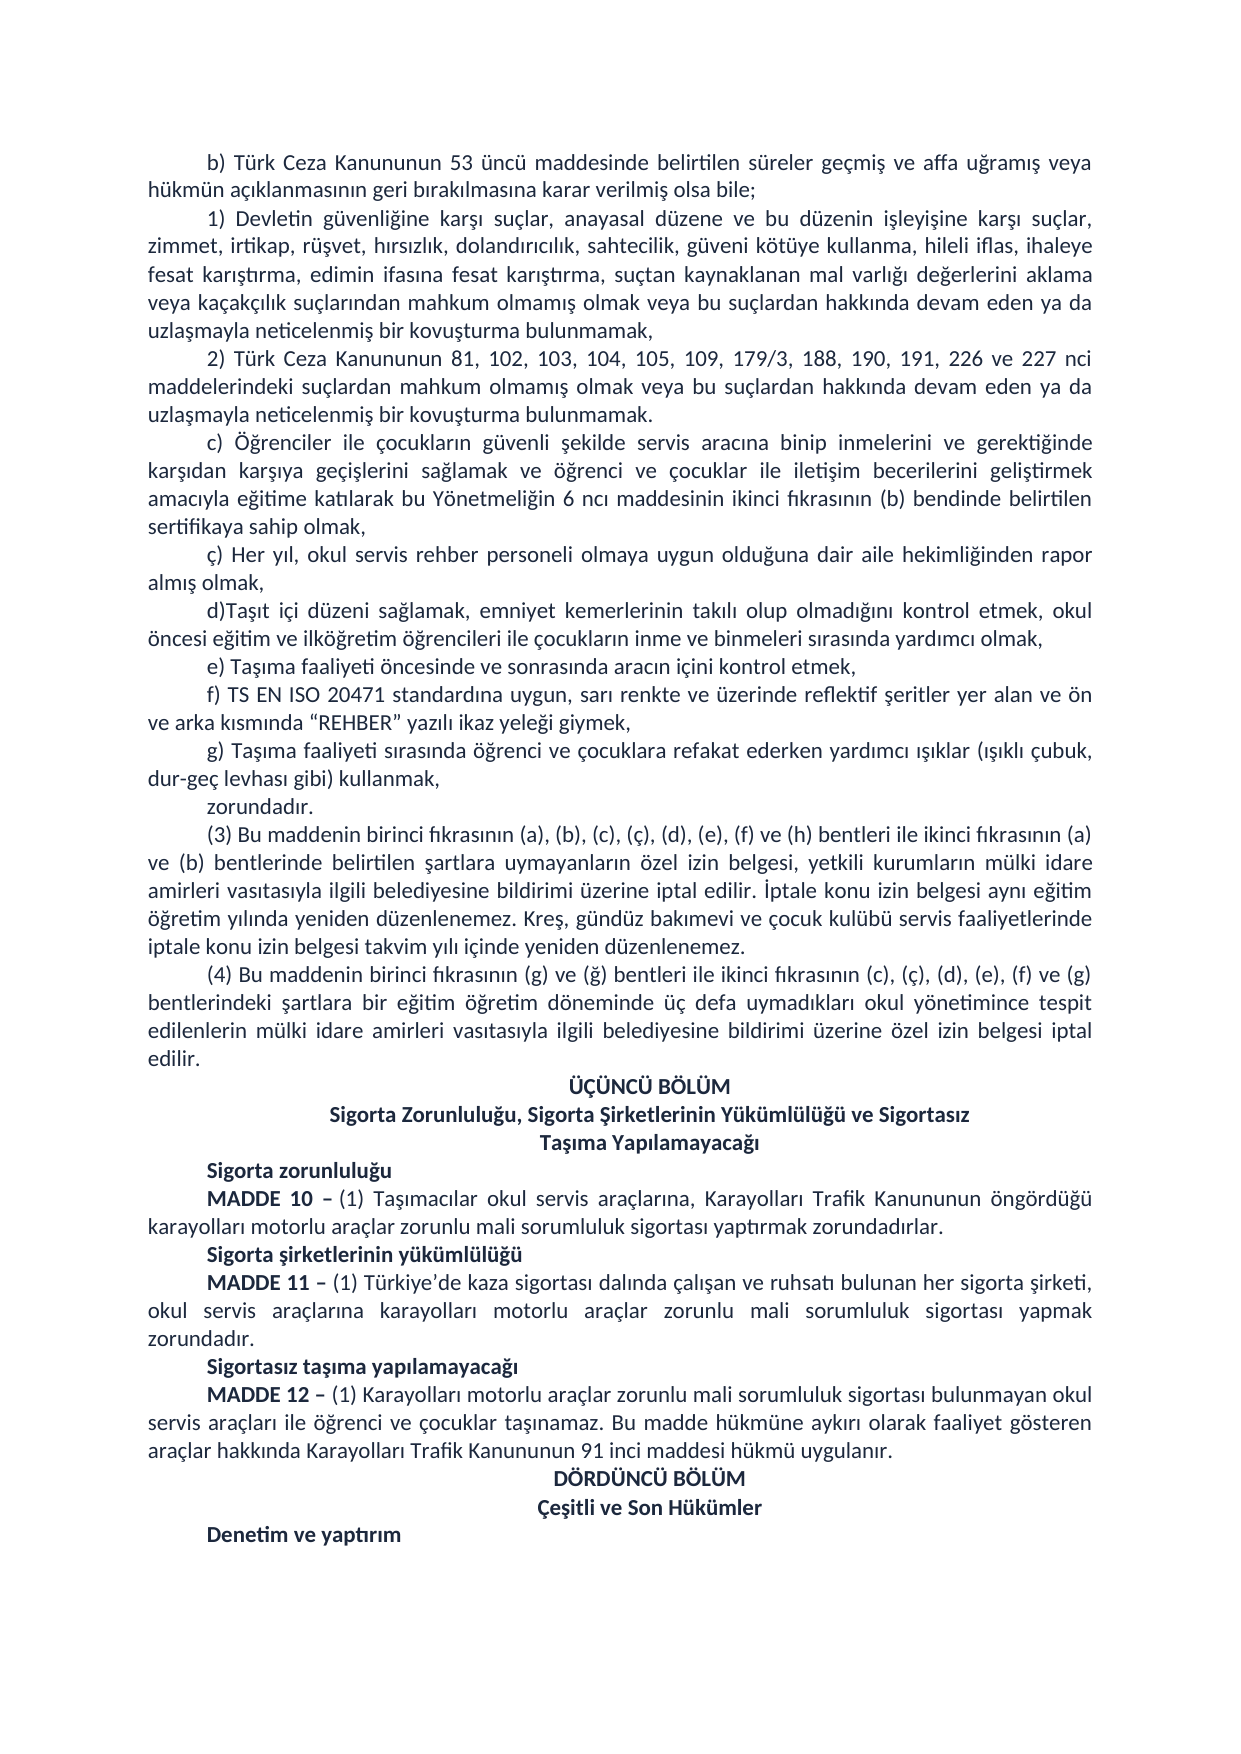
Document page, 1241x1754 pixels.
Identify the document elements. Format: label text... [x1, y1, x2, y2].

text Sigorta Zorunluluğu, Sigorta Şirketlerinin Yükümlülüğü ve Sigortasız [148, 1100, 1093, 1128]
text DÖRDÜNCÜ BÖLÜM [148, 1464, 1093, 1493]
text Sigorta şirketlerinin yükümlülüğü [148, 1240, 1093, 1268]
text d)Taşıt içi düzeni sağlamak, emniyet kemerlerinin takılı olup olmadığını kontrol etmek, okul öncesi eğitim ve ilköğretim öğrencileri ile çocukların inme ve binmeleri sırasında yardımcı olmak, [148, 596, 1093, 652]
text Sigorta zorunluluğu [148, 1156, 1093, 1184]
text Sigortasız taşıma yapılamayacağı [148, 1352, 1093, 1381]
text (3) Bu maddenin birinci fıkrasının (a), (b), (c), (ç), (d), (e), (f) ve (h) bentleri ile ikinci fıkrasının (a) ve (b) bentlerinde belirtilen şartlara uymayanların özel izin belgesi, yetkili kurumların mülki idare amirleri vasıtasıyla ilgili belediyesine bildirimi üzerine iptal edilir. İptale konu izin belgesi aynı eğitim öğretim yılında yeniden düzenlenemez. Kreş, gündüz bakımevi ve çocuk kulübü servis faaliyetlerinde iptale konu izin belgesi takvim yılı içinde yeniden düzenlenemez. [148, 820, 1093, 960]
text MADDE 12 – (1) Karayolları motorlu araçlar zorunlu mali sorumluluk sigortası bulunmayan okul servis araçları ile öğrenci ve çocuklar taşınamaz. Bu madde hükmüne aykırı olarak faaliyet gösteren araçlar hakkında Karayolları Trafik Kanununun 91 inci maddesi hükmü uygulanır. [148, 1381, 1093, 1464]
text MADDE 10 – (1) Taşımacılar okul servis araçlarına, Karayolları Trafik Kanununun öngördüğü karayolları motorlu araçlar zorunlu mali sorumluluk sigortası yaptırmak zorundadırlar. [148, 1184, 1093, 1240]
text Taşıma Yapılamayacağı [148, 1128, 1093, 1156]
text (4) Bu maddenin birinci fıkrasının (g) ve (ğ) bentleri ile ikinci fıkrasının (c), (ç), (d), (e), (f) ve (g) bentlerindeki şartlara bir eğitim öğretim döneminde üç defa uymadıkları okul yönetimince tespit edilenlerin mülki idare amirleri vasıtasıyla ilgili belediyesine bildirimi üzerine özel izin belgesi iptal edilir. [148, 960, 1093, 1072]
text zorundadır. [148, 792, 1093, 820]
text ÜÇÜNCÜ BÖLÜM [148, 1072, 1093, 1100]
text e) Taşıma faaliyeti öncesinde ve sonrasında aracın içini kontrol etmek, [148, 652, 1093, 680]
text MADDE 11 – (1) Türkiye’de kaza sigortası dalında çalışan ve ruhsatı bulunan her sigorta şirketi, okul servis araçlarına karayolları motorlu araçlar zorunlu mali sorumluluk sigortası yapmak zorundadır. [148, 1268, 1093, 1352]
text 1) Devletin güvenliğine karşı suçlar, anayasal düzene ve bu düzenin işleyişine karşı suçlar, zimmet, irtikap, rüşvet, hırsızlık, dolandırıcılık, sahtecilik, güveni kötüye kullanma, hileli iflas, ihaleye fesat karıştırma, edimin ifasına fesat karıştırma, suçtan kaynaklanan mal varlığı değerlerini aklama veya kaçakçılık suçlarından mahkum olmamış olmak veya bu suçlardan hakkında devam eden ya da uzlaşmayla neticelenmiş bir kovuşturma bulunmamak, [148, 204, 1093, 344]
text b) Türk Ceza Kanununun 53 üncü maddesinde belirtilen süreler geçmiş ve affa uğramış veya hükmün açıklanmasının geri bırakılmasına karar verilmiş olsa bile; [148, 148, 1093, 204]
text c) Öğrenciler ile çocukların güvenli şekilde servis aracına binip inmelerini ve gerektiğinde karşıdan karşıya geçişlerini sağlamak ve öğrenci ve çocuklar ile iletişim becerilerini geliştirmek amacıyla eğitime katılarak bu Yönetmeliğin 6 ncı maddesinin ikinci fıkrasının (b) bendinde belirtilen sertifikaya sahip olmak, [148, 428, 1093, 540]
text Denetim ve yaptırım [148, 1521, 1093, 1549]
text 2) Türk Ceza Kanununun 81, 102, 103, 104, 105, 109, 179/3, 188, 190, 191, 226 ve 227 nci maddelerindeki suçlardan mahkum olmamış olmak veya bu suçlardan hakkında devam eden ya da uzlaşmayla neticelenmiş bir kovuşturma bulunmamak. [148, 344, 1093, 428]
text f) TS EN ISO 20471 standardına uygun, sarı renkte ve üzerinde reflektif şeritler yer alan ve ön ve arka kısmında “REHBER” yazılı ikaz yeleği giymek, [148, 680, 1093, 736]
text g) Taşıma faaliyeti sırasında öğrenci ve çocuklara refakat ederken yardımcı ışıklar (ışıklı çubuk, dur-geç levhası gibi) kullanmak, [148, 736, 1093, 792]
text ç) Her yıl, okul servis rehber personeli olmaya uygun olduğuna dair aile hekimliğinden rapor almış olmak, [148, 540, 1093, 596]
text Çeşitli ve Son Hükümler [148, 1493, 1093, 1521]
